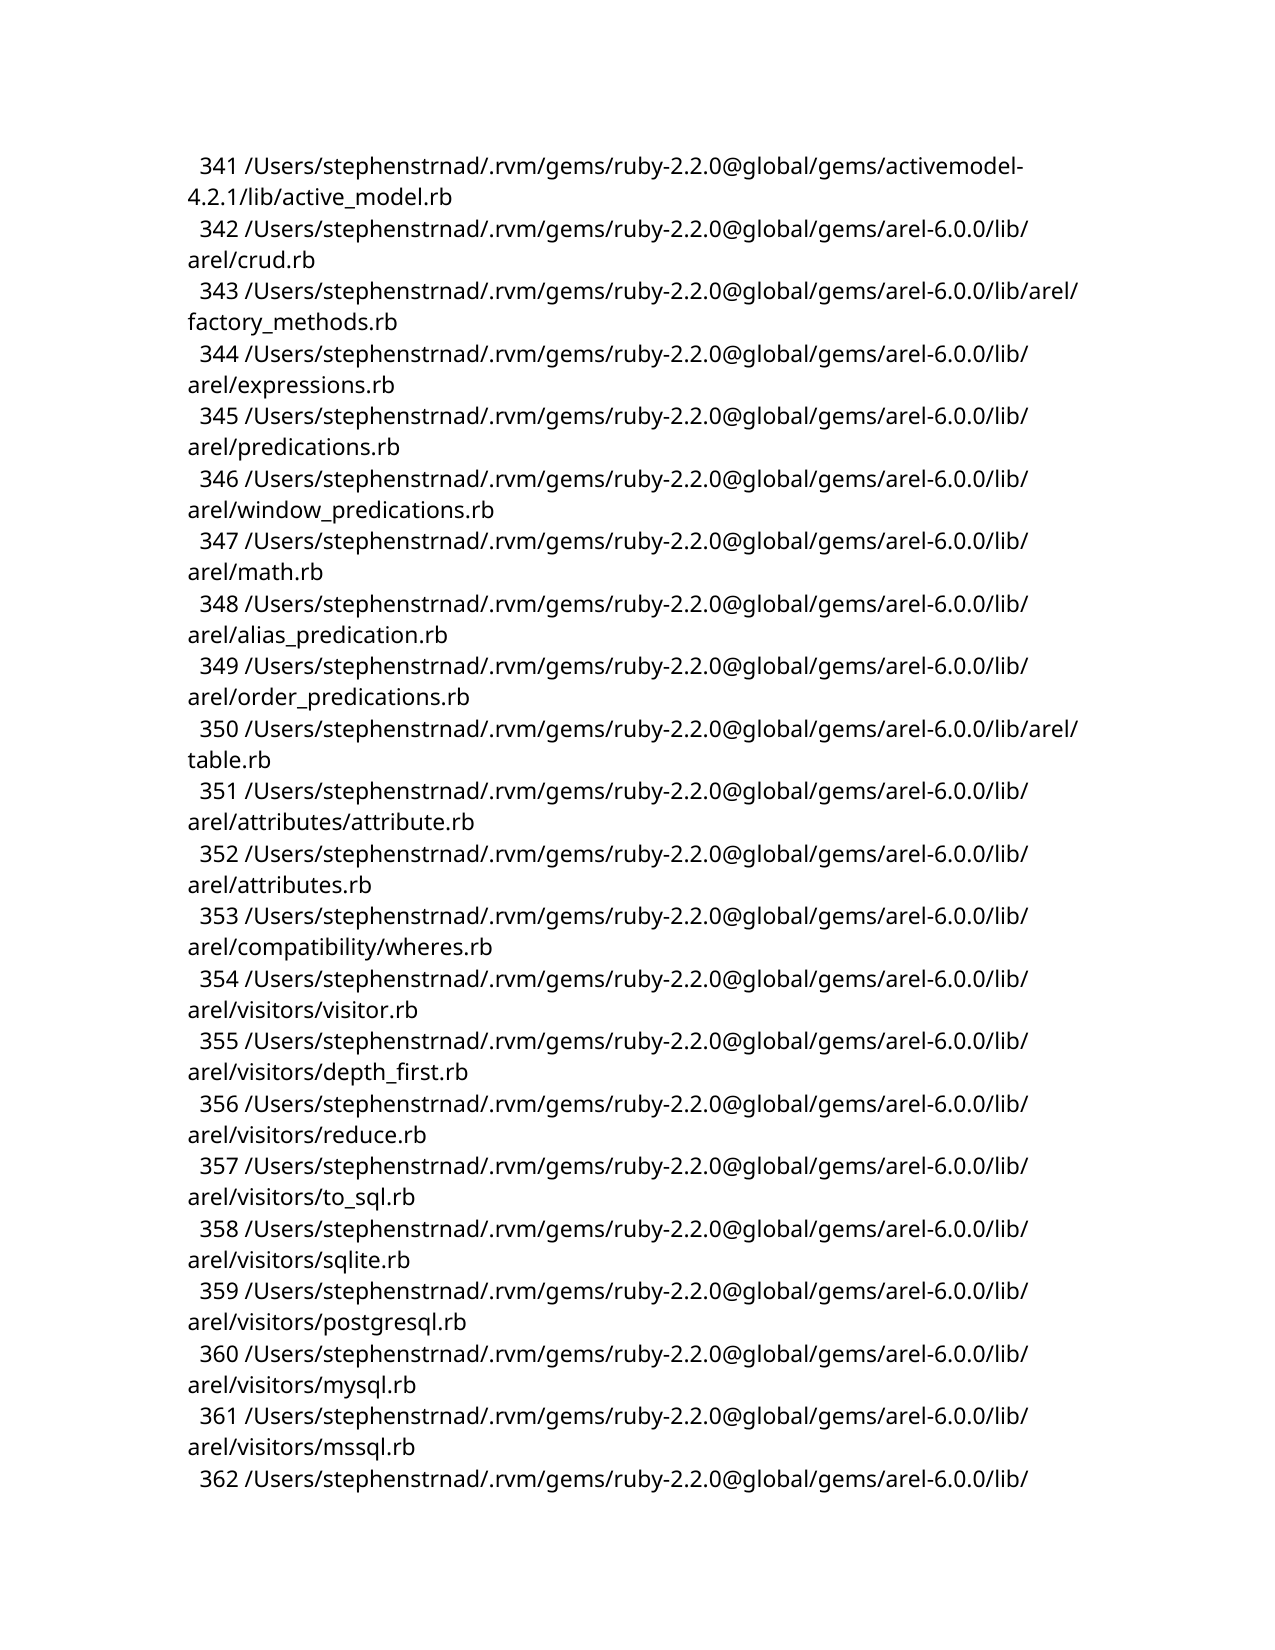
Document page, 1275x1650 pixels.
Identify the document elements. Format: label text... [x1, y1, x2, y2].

text 352 /Users/stephenstrnad/.rvm/gems/ruby-2.2.0@global/gems/arel-6.0.0/lib/arel/attributes.rb [187, 837, 1087, 900]
text 350 /Users/stephenstrnad/.rvm/gems/ruby-2.2.0@global/gems/arel-6.0.0/lib/arel/table.rb [187, 712, 1087, 775]
text 346 /Users/stephenstrnad/.rvm/gems/ruby-2.2.0@global/gems/arel-6.0.0/lib/arel/window_predications.rb [187, 462, 1087, 525]
text 349 /Users/stephenstrnad/.rvm/gems/ruby-2.2.0@global/gems/arel-6.0.0/lib/arel/order_predications.rb [187, 650, 1087, 712]
text 359 /Users/stephenstrnad/.rvm/gems/ruby-2.2.0@global/gems/arel-6.0.0/lib/arel/visitors/postgresql.rb [187, 1275, 1087, 1337]
text 356 /Users/stephenstrnad/.rvm/gems/ruby-2.2.0@global/gems/arel-6.0.0/lib/arel/visitors/reduce.rb [187, 1087, 1087, 1150]
text 347 /Users/stephenstrnad/.rvm/gems/ruby-2.2.0@global/gems/arel-6.0.0/lib/arel/math.rb [187, 525, 1087, 587]
text 351 /Users/stephenstrnad/.rvm/gems/ruby-2.2.0@global/gems/arel-6.0.0/lib/arel/attributes/attribute.rb [187, 775, 1087, 837]
text 360 /Users/stephenstrnad/.rvm/gems/ruby-2.2.0@global/gems/arel-6.0.0/lib/arel/visitors/mysql.rb [187, 1337, 1087, 1400]
text 355 /Users/stephenstrnad/.rvm/gems/ruby-2.2.0@global/gems/arel-6.0.0/lib/arel/visitors/depth_first.rb [187, 1025, 1087, 1087]
text 353 /Users/stephenstrnad/.rvm/gems/ruby-2.2.0@global/gems/arel-6.0.0/lib/arel/compatibility/wheres.rb [187, 900, 1087, 962]
text 361 /Users/stephenstrnad/.rvm/gems/ruby-2.2.0@global/gems/arel-6.0.0/lib/arel/visitors/mssql.rb [187, 1400, 1087, 1462]
text 342 /Users/stephenstrnad/.rvm/gems/ruby-2.2.0@global/gems/arel-6.0.0/lib/arel/crud.rb [187, 212, 1087, 275]
text 348 /Users/stephenstrnad/.rvm/gems/ruby-2.2.0@global/gems/arel-6.0.0/lib/arel/alias_predication.rb [187, 587, 1087, 650]
text 354 /Users/stephenstrnad/.rvm/gems/ruby-2.2.0@global/gems/arel-6.0.0/lib/arel/visitors/visitor.rb [187, 962, 1087, 1025]
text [187, 1462, 1087, 1494]
text 341 /Users/stephenstrnad/.rvm/gems/ruby-2.2.0@global/gems/activemodel-4.2.1/lib/active_model.rb [187, 150, 1087, 212]
text 357 /Users/stephenstrnad/.rvm/gems/ruby-2.2.0@global/gems/arel-6.0.0/lib/arel/visitors/to_sql.rb [187, 1150, 1087, 1212]
text 343 /Users/stephenstrnad/.rvm/gems/ruby-2.2.0@global/gems/arel-6.0.0/lib/arel/factory_methods.rb [187, 275, 1087, 337]
text 344 /Users/stephenstrnad/.rvm/gems/ruby-2.2.0@global/gems/arel-6.0.0/lib/arel/expressions.rb [187, 337, 1087, 400]
text 358 /Users/stephenstrnad/.rvm/gems/ruby-2.2.0@global/gems/arel-6.0.0/lib/arel/visitors/sqlite.rb [187, 1212, 1087, 1275]
text 345 /Users/stephenstrnad/.rvm/gems/ruby-2.2.0@global/gems/arel-6.0.0/lib/arel/predications.rb [187, 400, 1087, 462]
